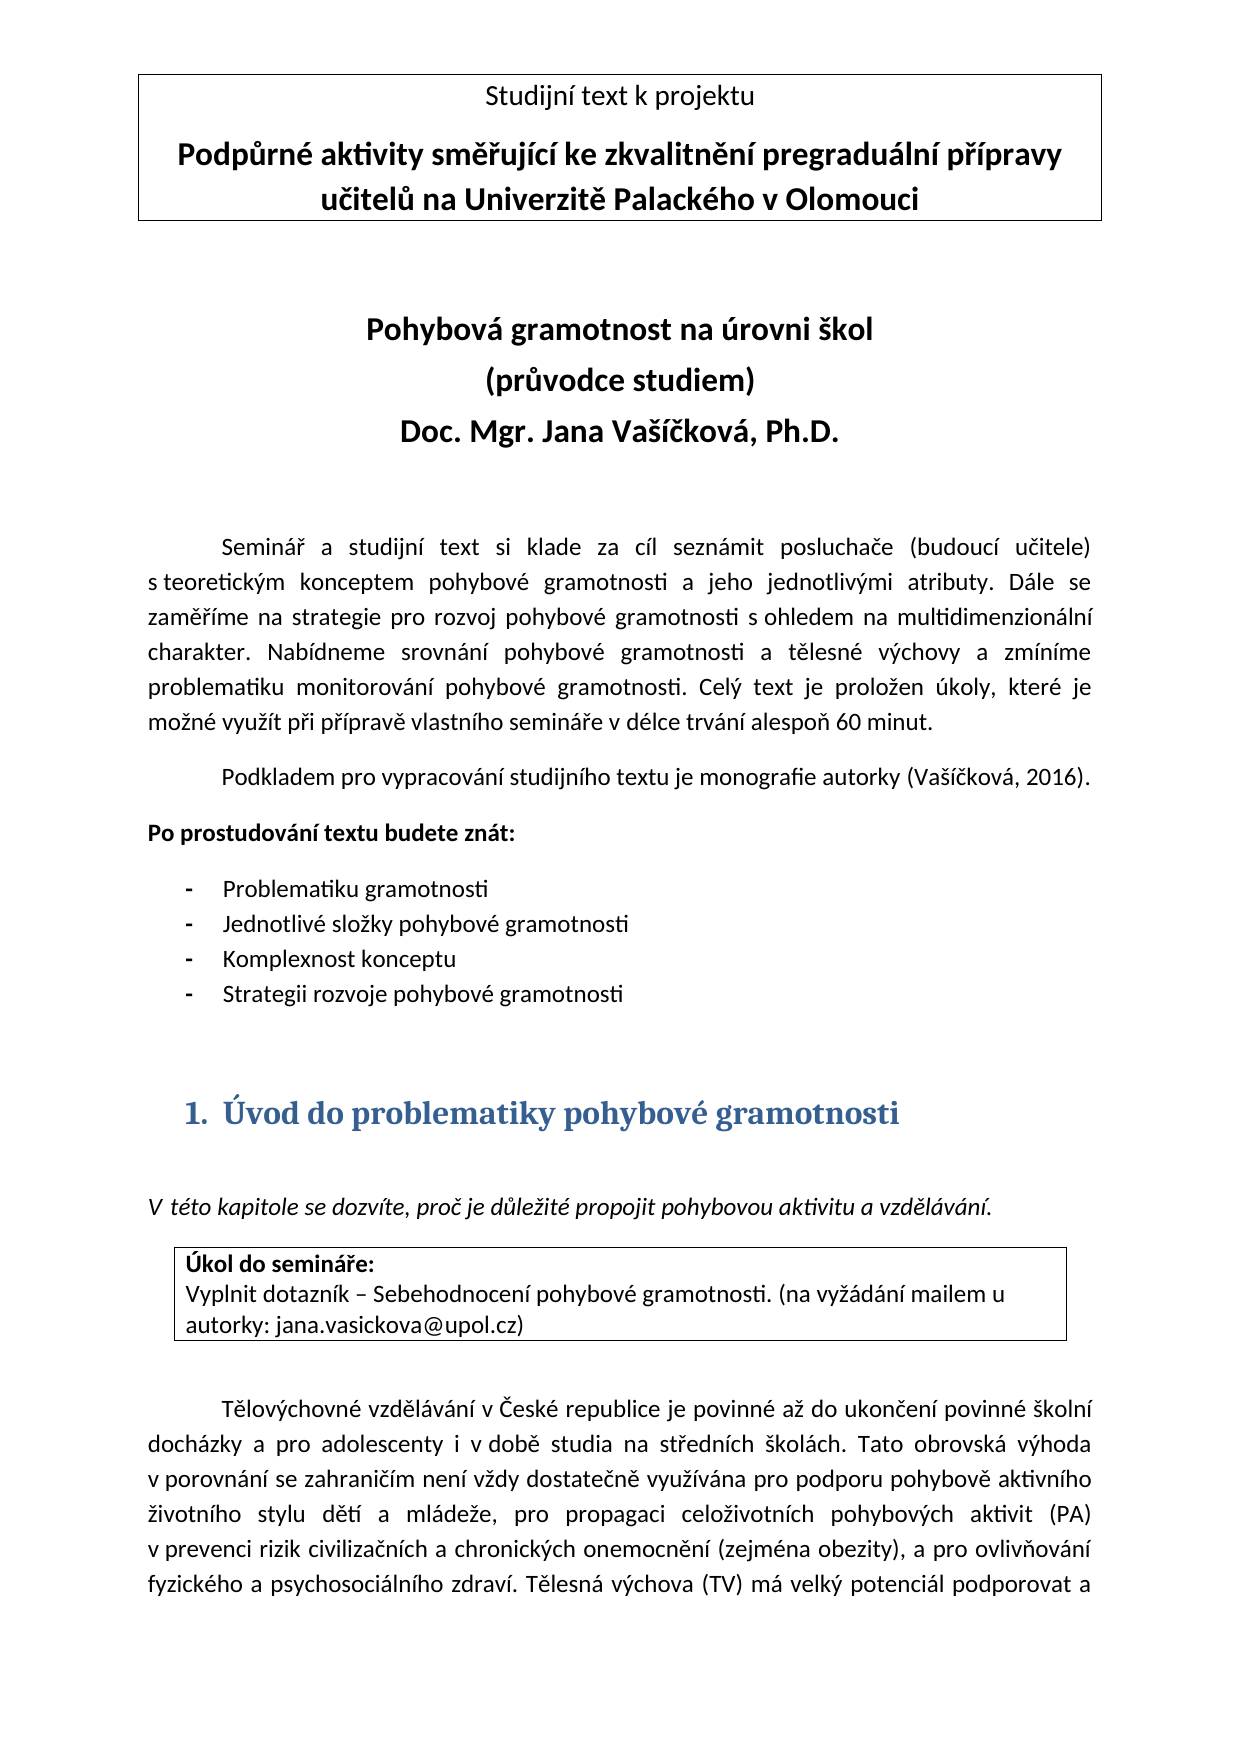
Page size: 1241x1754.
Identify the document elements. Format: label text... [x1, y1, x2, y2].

text Seminář a studijní text si klade za cíl seznámit posluchače (budoucí učitele) s teoretickým konceptem pohybové gramotnosti a jeho jednotlivými atributy. Dále se zaměříme na strategie pro rozvoj pohybové gramotnosti s ohledem na multidimenzionální charakter. Nabídneme srovnání pohybové gramotnosti a tělesné výchovy a zmíníme problematiku monitorování pohybové gramotnosti. Celý text je proložen úkoly, které je možné využít při přípravě vlastního semináře v délce trvání alespoň 60 minut. [148, 531, 1093, 736]
text V této kapitole se dozvíte, proč je důležité propojit pohybovou aktivitu a vzdělávání. [148, 1191, 1093, 1222]
text Podkladem pro vypracování studijního textu je monografie autorky (Vašíčková, 2016). [148, 762, 1093, 792]
text Pohybová gramotnost na úrovni škol [148, 308, 1093, 349]
list Problematiku gramotnosti [185, 873, 1093, 904]
text Doc. Mgr. Jana Vašíčková, Ph.D. [148, 410, 1093, 451]
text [148, 1394, 1093, 1599]
text (průvodce studiem) [148, 359, 1093, 400]
list Strategii rozvoje pohybové gramotnosti [185, 978, 1093, 1009]
list Komplexnost konceptu [185, 943, 1093, 974]
text Po prostudování textu budete znát: [148, 817, 1093, 848]
table_header Úkol do semináře: Vyplnit dotazník – Sebehodnocení pohybové gramotnosti. (na vyžádání mailem u autorky: jana.vasickova@upol.cz) [175, 1248, 1066, 1339]
subtitle Úvod do problematiky pohybové gramotnosti [185, 1094, 1093, 1132]
list Jednotlivé složky pohybové gramotnosti [185, 908, 1093, 939]
